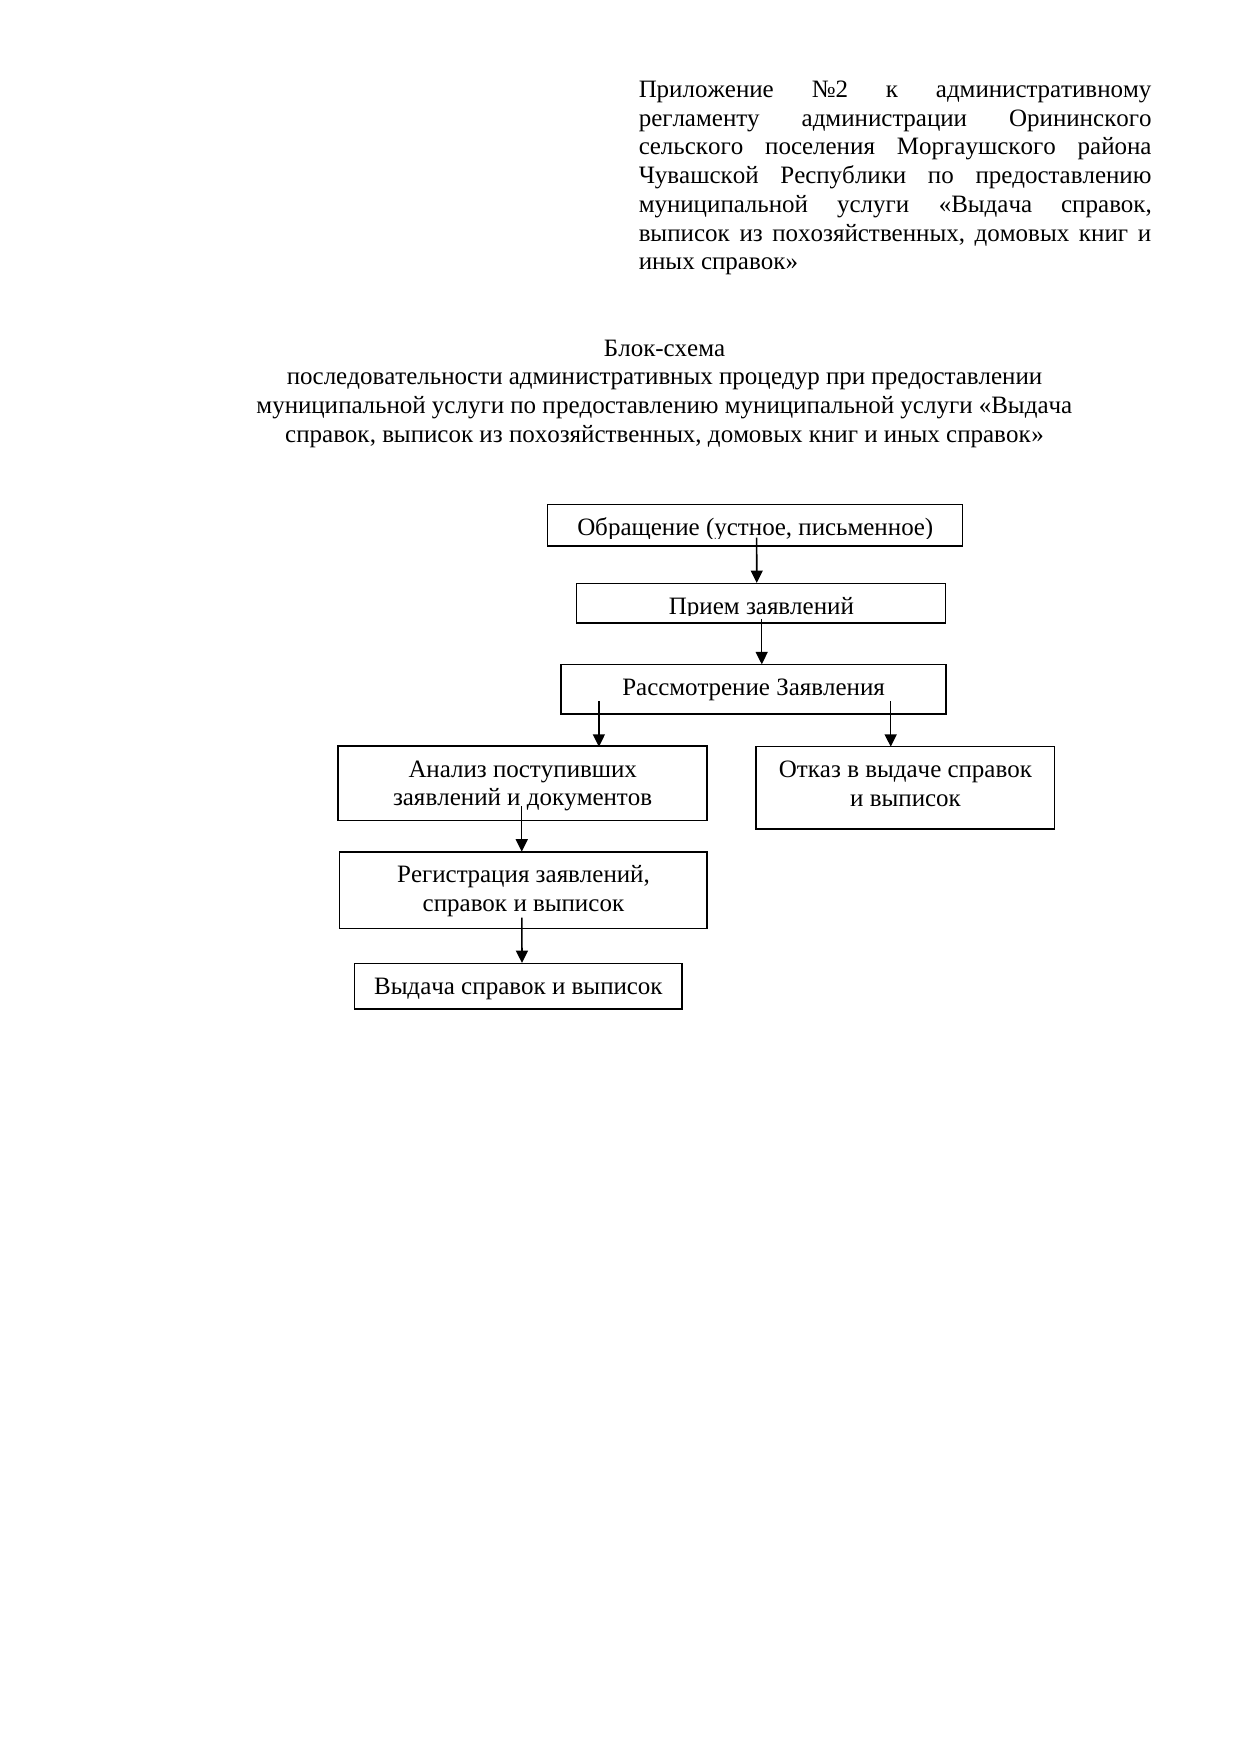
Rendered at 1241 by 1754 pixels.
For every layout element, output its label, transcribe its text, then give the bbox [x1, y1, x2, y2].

subtitle Блок-схема последовательности административных процедур при предоставлении [177, 333, 1152, 390]
subtitle муниципальной услуги по предоставлению муниципальной услуги «Выдача [177, 390, 1152, 419]
table_header Приложение №2 к административному регламенту администрации Орининского сельского поселения Моргаушского района Чувашской Республики по предоставлению муниципальной услуги «Выдача справок, выписок из похозяйственных, домовых книг и иных справок» [627, 74, 1163, 275]
subtitle справок, выписок из похозяйственных, домовых книг и иных справок» [177, 419, 1152, 448]
